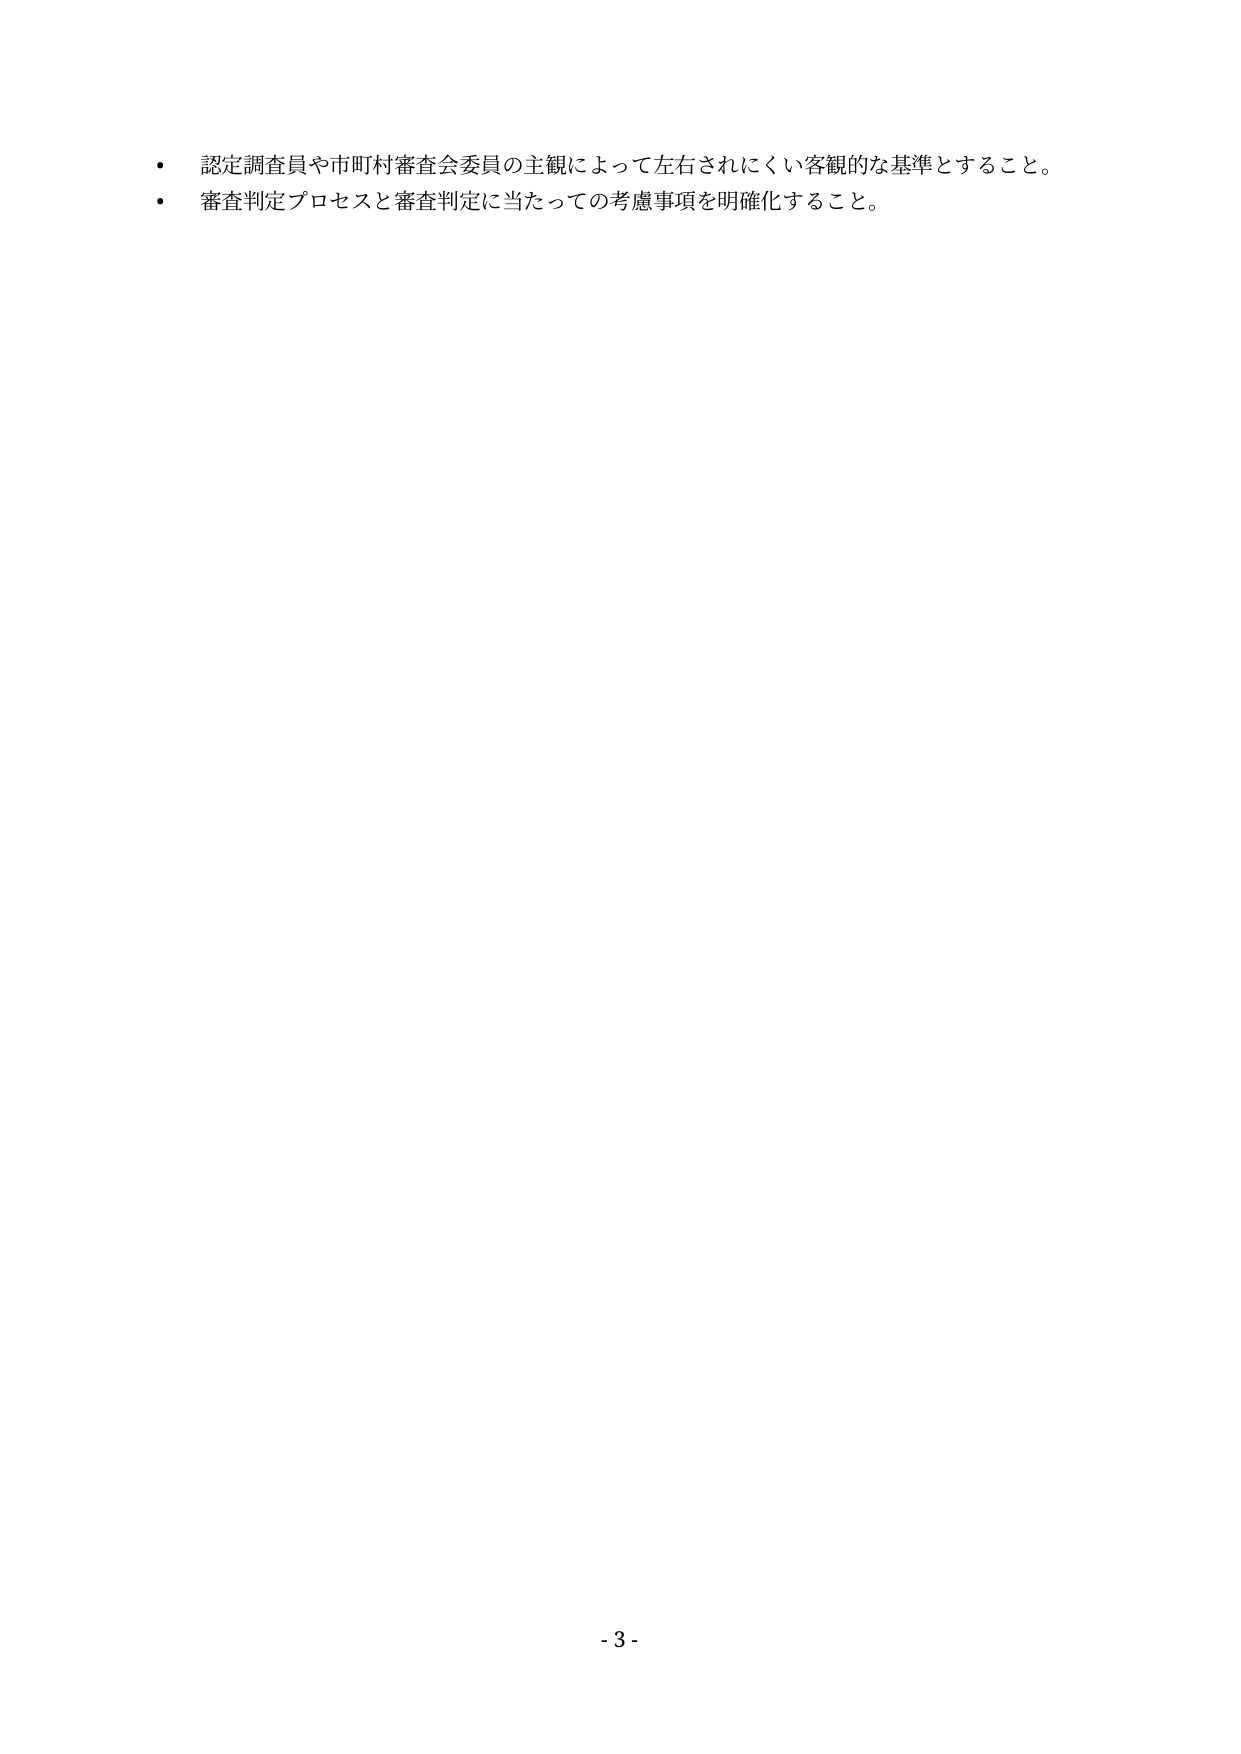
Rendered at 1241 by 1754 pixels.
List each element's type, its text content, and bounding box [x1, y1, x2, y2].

list 認定調査員や市町村審査会委員の主観によって左右されにくい客観的な基準とすること。 [156, 148, 1142, 179]
list 審査判定プロセスと審査判定に当たっての考慮事項を明確化すること。 [156, 184, 1142, 216]
